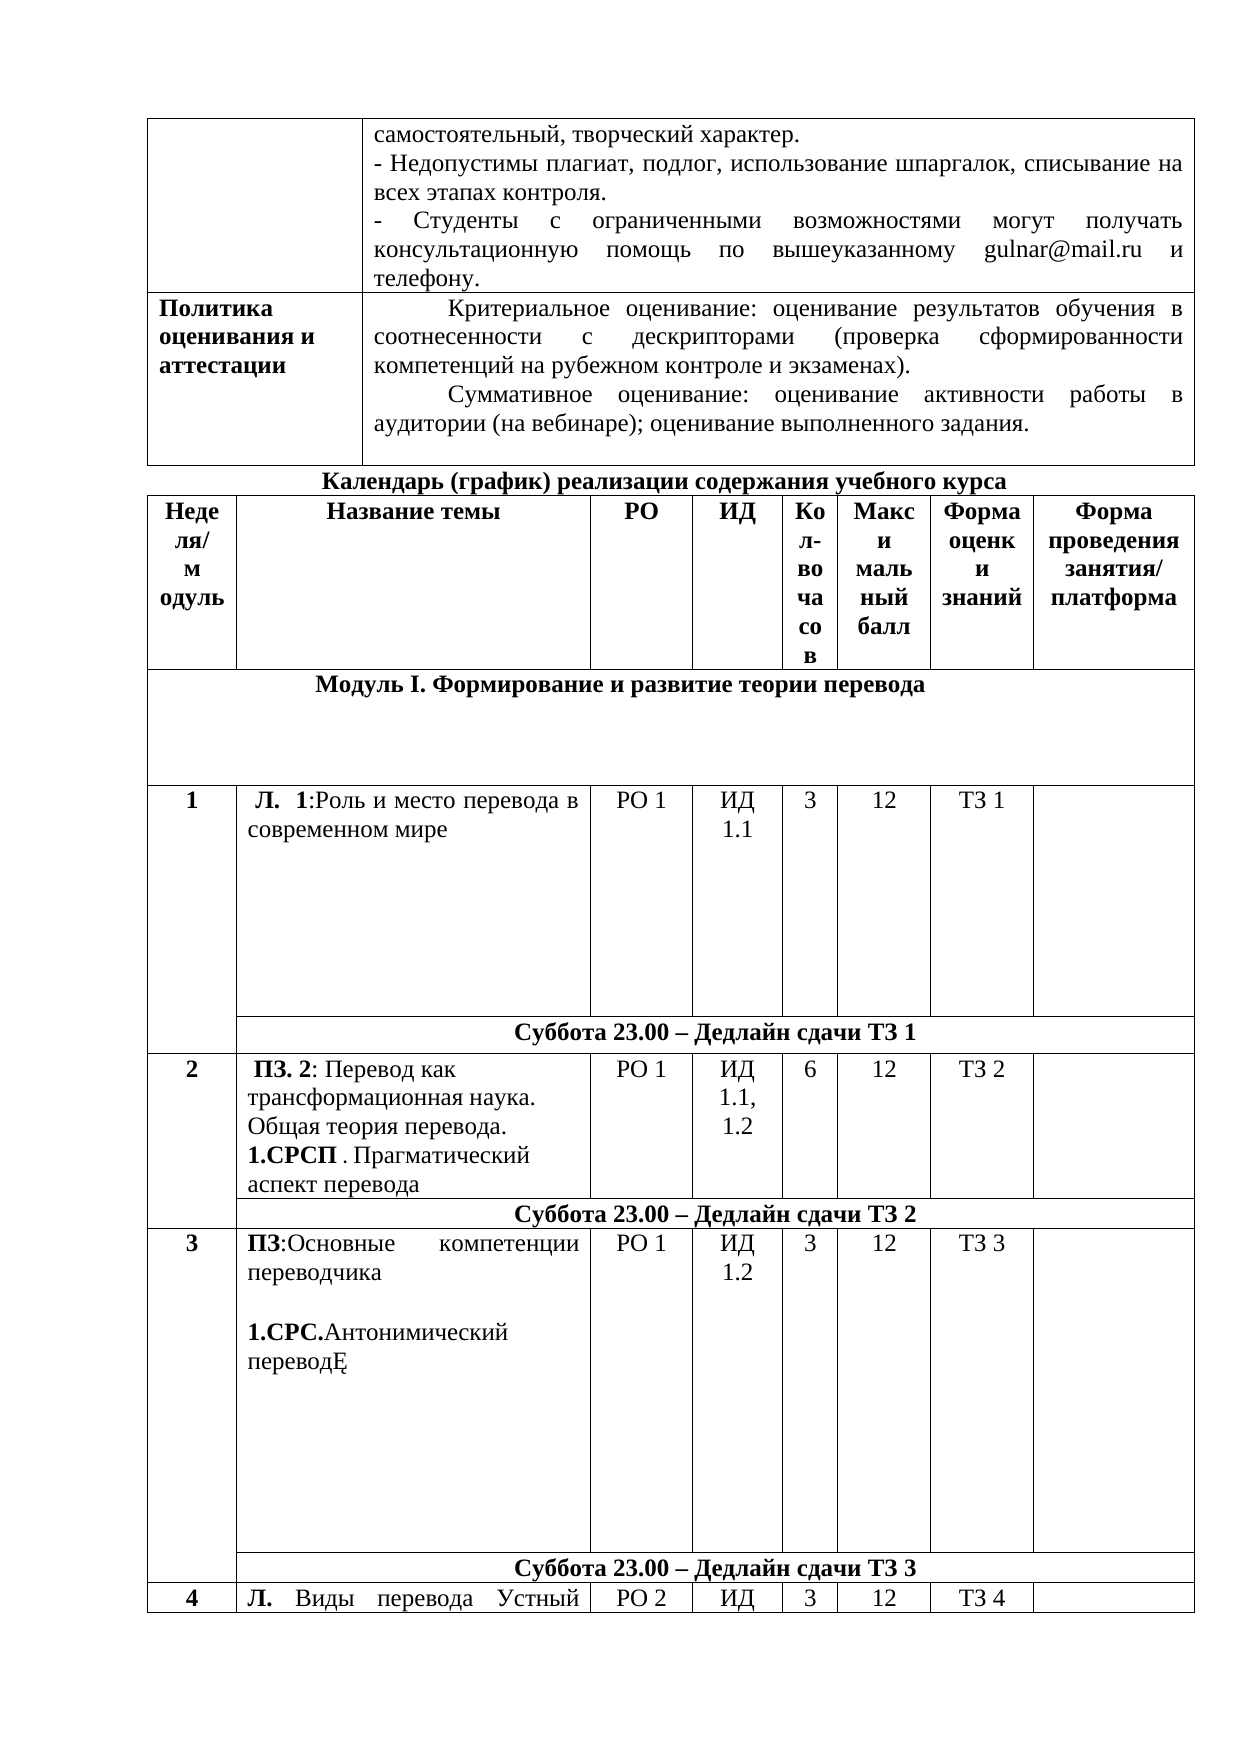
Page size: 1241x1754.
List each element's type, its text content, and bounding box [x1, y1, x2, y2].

table_cell 3 1 [783, 1583, 837, 1612]
table_cell РО 2 [591, 1583, 692, 1612]
table_cell Политика оценивания и аттестации [148, 293, 362, 465]
table_cell [1034, 1229, 1194, 1552]
table_header Форма оценки знаний [931, 496, 1033, 668]
table_cell ИД 1.1 [693, 786, 782, 1016]
table_cell 3 [783, 786, 837, 1016]
table_cell 2 [148, 1054, 236, 1227]
table_header ИД [693, 496, 782, 668]
table_header Неделя/ модуль [148, 496, 236, 668]
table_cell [237, 1583, 590, 1612]
list Календарь (график) реализации содержания учебного курса [177, 466, 1152, 495]
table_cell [148, 119, 362, 292]
table_header Макси маль ный балл [838, 496, 930, 668]
table_cell 12 [838, 1229, 930, 1552]
table_cell ПЗ. 2: Перевод как трансформационная наука. Общая теория перевода. 1.СРСП . Прагматический аспект перевода [237, 1054, 590, 1198]
table_cell 4 [148, 1583, 236, 1612]
table_cell 6 [783, 1054, 837, 1198]
table_cell ТЗ 3 [931, 1229, 1033, 1552]
table_cell Критериальное оценивание: оценивание результатов обучения в соотнесенности с дескрипторами (проверка сформированности компетенций на рубежном контроле и экзаменах). Суммативное оценивание: оценивание активности работы в аудитории (на вебинаре); оценивание выполненного задания. [363, 293, 1194, 465]
table_cell 3 [148, 1229, 236, 1582]
table_cell 12 [838, 1054, 930, 1198]
table_cell ИД 1.1, 1.2 [693, 1054, 782, 1198]
table_cell [1034, 1054, 1194, 1198]
table_cell 12 [838, 1583, 930, 1612]
table_header Кол-во часов [783, 496, 837, 668]
table_cell Модуль I. Формирование и развитие теории перевода [148, 670, 1194, 784]
table_cell РО 1 [591, 1229, 692, 1552]
table_cell Суббота 23.00 – Дедлайн сдачи ТЗ 2 [237, 1199, 1194, 1227]
table_cell Суббота 23.00 – Дедлайн сдачи ТЗ 3 [237, 1553, 1194, 1582]
table_cell [1034, 1583, 1194, 1612]
table_cell Суббота 23.00 – Дедлайн сдачи ТЗ 1 [237, 1017, 1194, 1053]
table_cell [1034, 786, 1194, 1016]
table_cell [363, 119, 1194, 292]
table_cell ПЗ:Основные компетенции переводчика 1.СРС.Антонимический переводĘ [237, 1229, 590, 1552]
table_cell ТЗ 2 [931, 1054, 1033, 1198]
table_cell РО 1 [591, 1054, 692, 1198]
table_cell ИД 1.2 [693, 1229, 782, 1552]
table_header Название темы [237, 496, 590, 668]
table_cell Л. 1:Роль и место перевода в современном мире [237, 786, 590, 1016]
table_cell РО 1 [591, 786, 692, 1016]
table_cell 3 [783, 1229, 837, 1552]
table_header Форма проведения занятия/ платформа [1034, 496, 1194, 668]
table_header РО [591, 496, 692, 668]
table_cell 12 [838, 786, 930, 1016]
table_cell ТЗ 1 [931, 786, 1033, 1016]
table_cell 1 [148, 786, 236, 1053]
table_cell ИД 2.1, 2.2 [693, 1583, 782, 1612]
table_cell ТЗ 4 [931, 1583, 1033, 1612]
